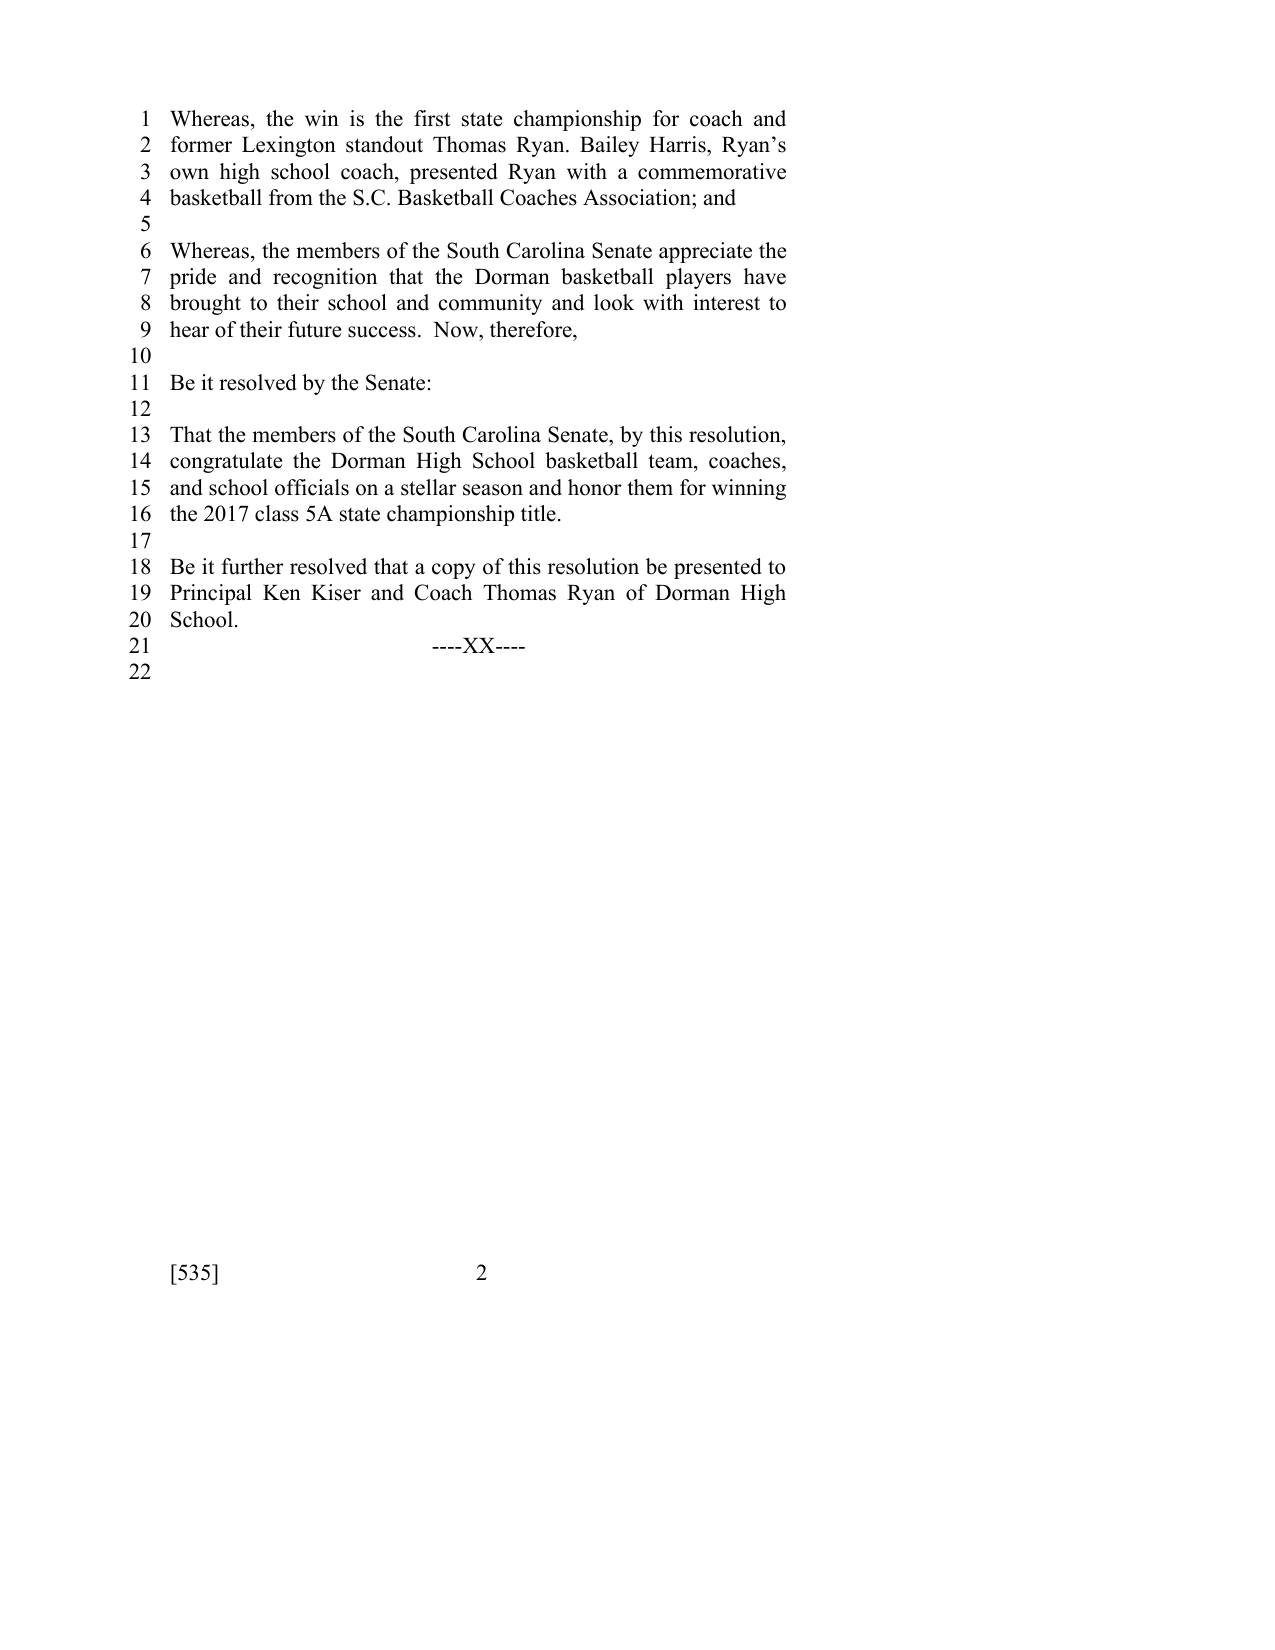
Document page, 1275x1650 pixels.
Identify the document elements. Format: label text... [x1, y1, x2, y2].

text ----XX---- [169, 632, 787, 658]
text Whereas, the win is the first state championship for coach and former Lexington standout Thomas Ryan. Bailey Harris, Ryan’s own high school coach, presented Ryan with a commemorative basketball from the S.C. Basketball Coaches Association; and [169, 105, 787, 210]
text Be it further resolved that a copy of this resolution be presented to Principal Ken Kiser and Coach Thomas Ryan of Dorman High School. [169, 553, 787, 632]
text Whereas, the members of the South Carolina Senate appreciate the pride and recognition that the Dorman basketball players have brought to their school and community and look with interest to hear of their future success. Now, therefore, [169, 237, 787, 342]
text Be it resolved by the Senate: [169, 368, 787, 395]
text That the members of the South Carolina Senate, by this resolution, congratulate the Dorman High School basketball team, coaches, and school officials on a stellar season and honor them for winning the 2017 class 5A state championship title. [169, 421, 787, 527]
